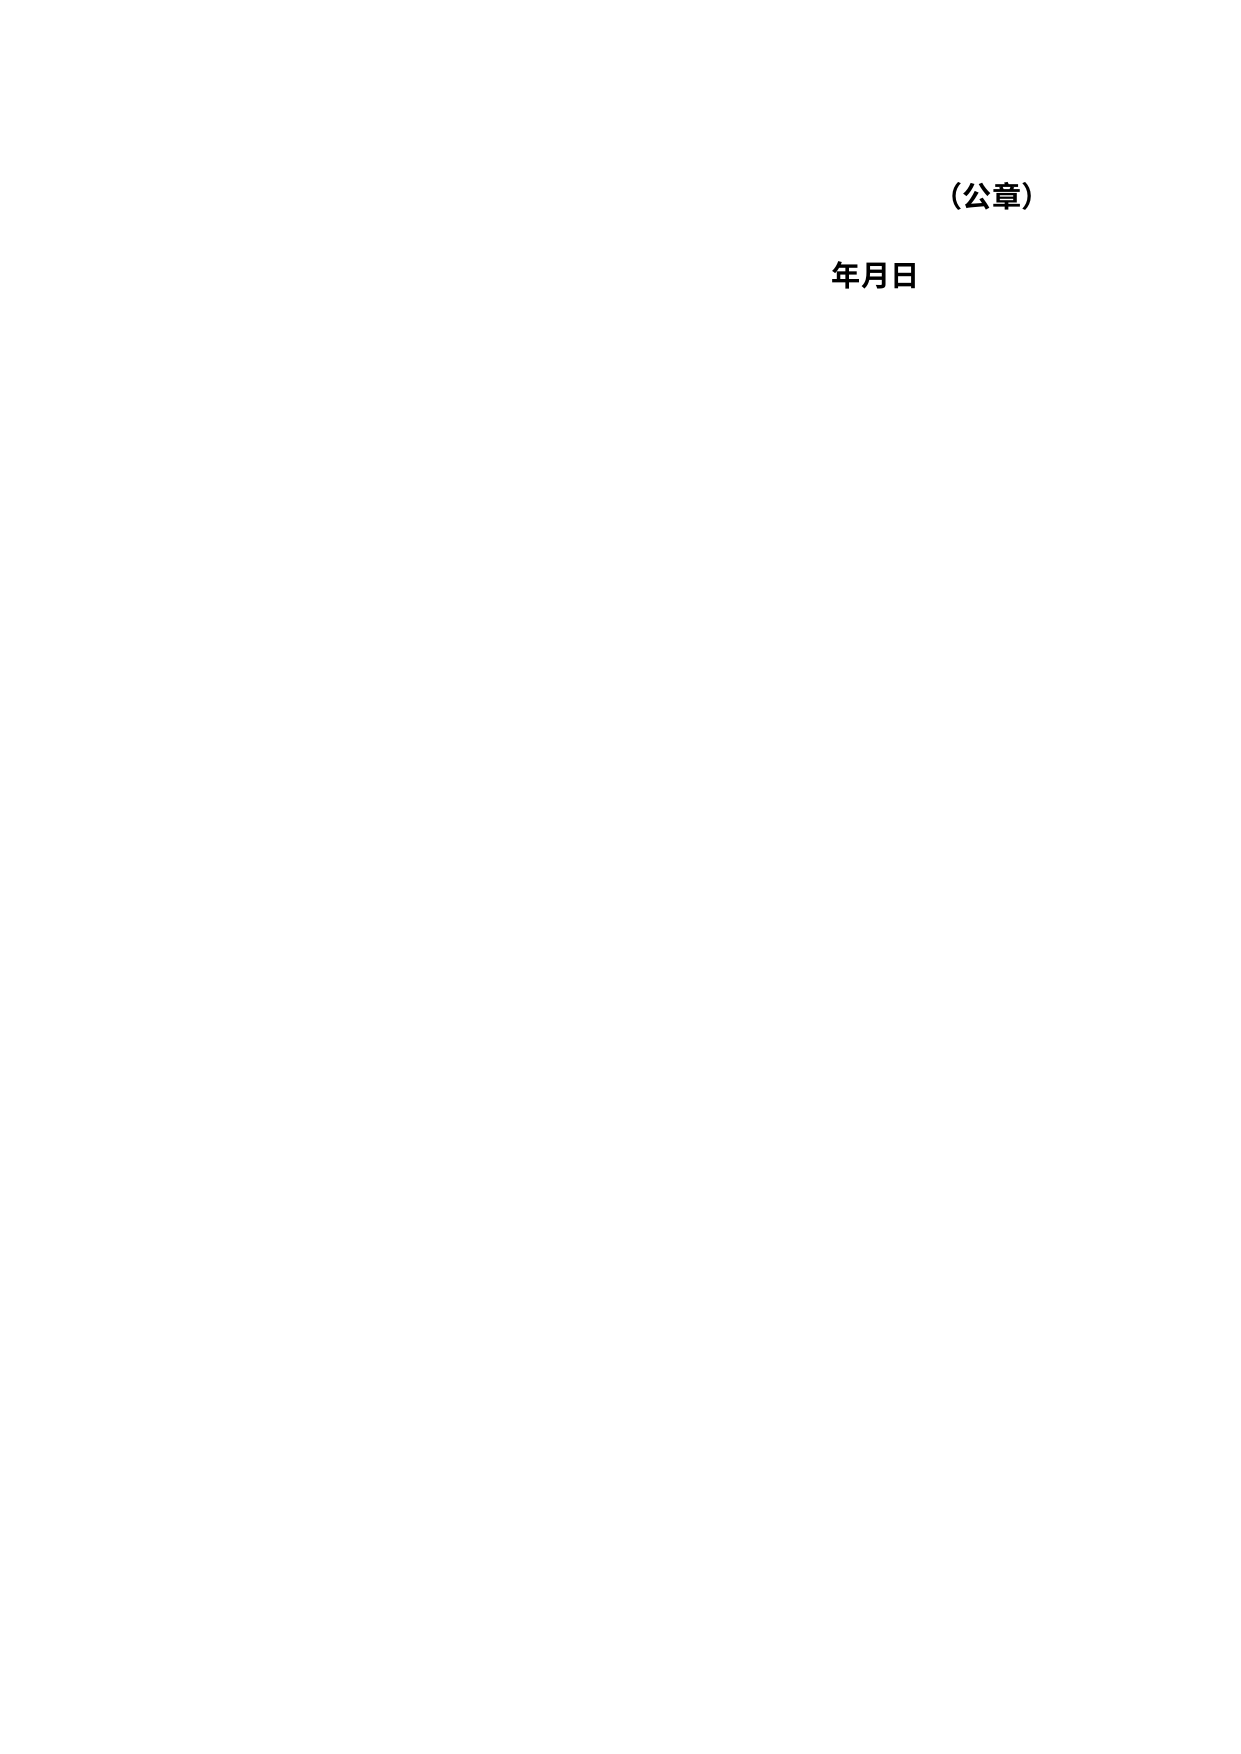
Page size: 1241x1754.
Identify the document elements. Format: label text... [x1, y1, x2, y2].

text 年月日 [187, 241, 1053, 306]
text （公章） [187, 162, 1053, 227]
